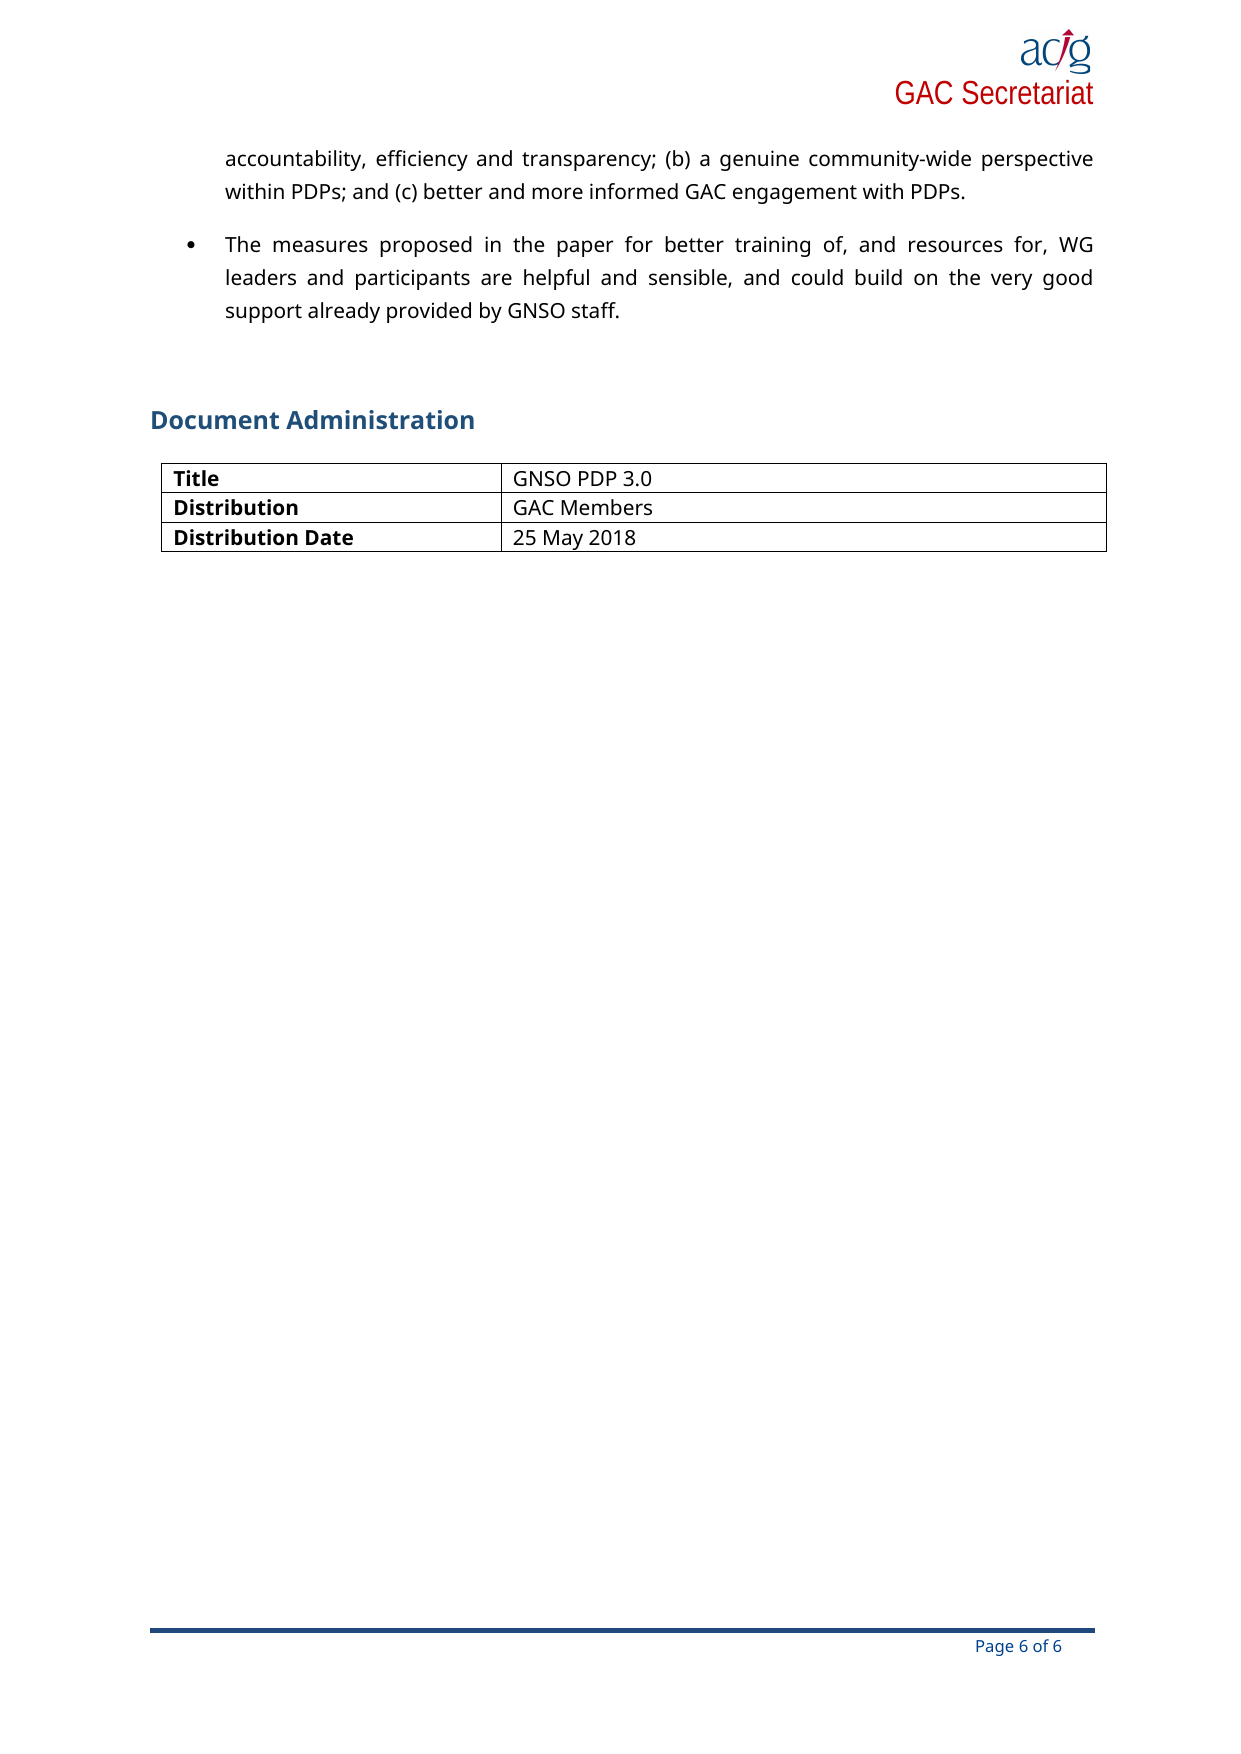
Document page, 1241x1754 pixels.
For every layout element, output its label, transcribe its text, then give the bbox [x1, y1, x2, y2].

subtitle Document Administration [150, 403, 1095, 437]
table_cell 25 May 2018 [502, 523, 1106, 551]
picture [1021, 29, 1091, 74]
table_header Title [162, 464, 501, 492]
list The measures proposed in the paper for better training of, and resources for, WG leaders and participants are helpful and sensible, and could build on the very good support already provided by GNSO staff. [187, 231, 1095, 324]
table_cell Distribution [162, 493, 501, 522]
table_cell GAC Members [502, 493, 1106, 522]
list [187, 144, 1095, 206]
table_header GNSO PDP 3.0 [502, 464, 1106, 492]
table_cell Distribution Date [162, 523, 501, 551]
